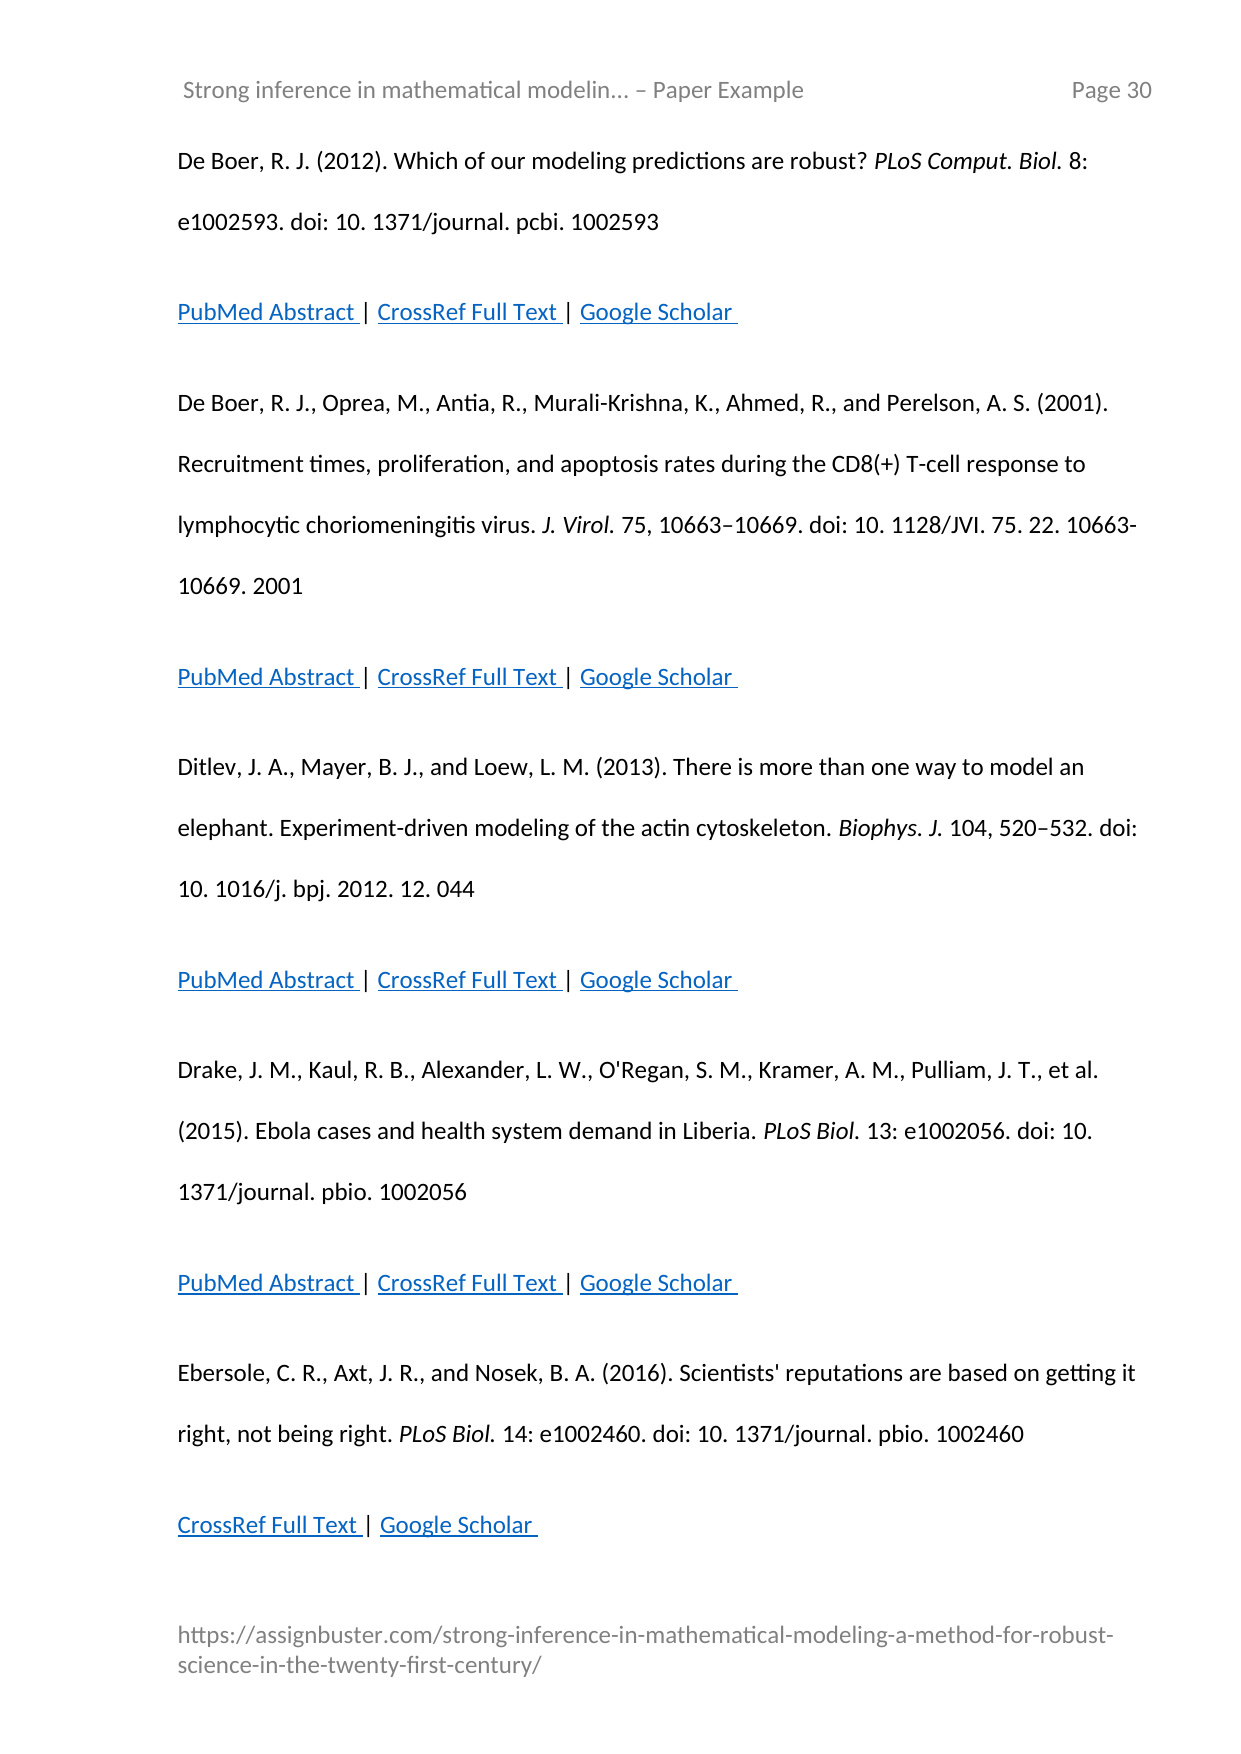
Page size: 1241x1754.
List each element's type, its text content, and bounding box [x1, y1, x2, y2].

text CrossRef Full Text | Google Scholar [177, 1509, 1152, 1539]
text PubMed Abstract | CrossRef Full Text | Google Scholar [177, 297, 1152, 327]
text Ditlev, J. A., Mayer, B. J., and Loew, L. M. (2013). There is more than one way to model an elephant. Experiment-driven modeling of the actin cytoskeleton. Biophys. J. 104, 520–532. doi: 10. 1016/j. bpj. 2012. 12. 044 [177, 751, 1152, 904]
text PubMed Abstract | CrossRef Full Text | Google Scholar [177, 661, 1152, 691]
text Ebersole, C. R., Axt, J. R., and Nosek, B. A. (2016). Scientists' reputations are based on getting it right, not being right. PLoS Biol. 14: e1002460. doi: 10. 1371/journal. pbio. 1002460 [177, 1357, 1152, 1449]
text Drake, J. M., Kaul, R. B., Alexander, L. W., O'Regan, S. M., Kramer, A. M., Pulliam, J. T., et al. (2015). Ebola cases and health system demand in Liberia. PLoS Biol. 13: e1002056. doi: 10. 1371/journal. pbio. 1002056 [177, 1054, 1152, 1207]
text PubMed Abstract | CrossRef Full Text | Google Scholar [177, 1267, 1152, 1297]
text De Boer, R. J., Oprea, M., Antia, R., Murali-Krishna, K., Ahmed, R., and Perelson, A. S. (2001). Recruitment times, proliferation, and apoptosis rates during the CD8(+) T-cell response to lymphocytic choriomeningitis virus. J. Virol. 75, 10663–10669. doi: 10. 1128/JVI. 75. 22. 10663-10669. 2001 [177, 387, 1152, 601]
text De Boer, R. J. (2012). Which of our modeling predictions are robust? PLoS Comput. Biol. 8: e1002593. doi: 10. 1371/journal. pcbi. 1002593 [177, 145, 1152, 237]
text PubMed Abstract | CrossRef Full Text | Google Scholar [177, 964, 1152, 994]
